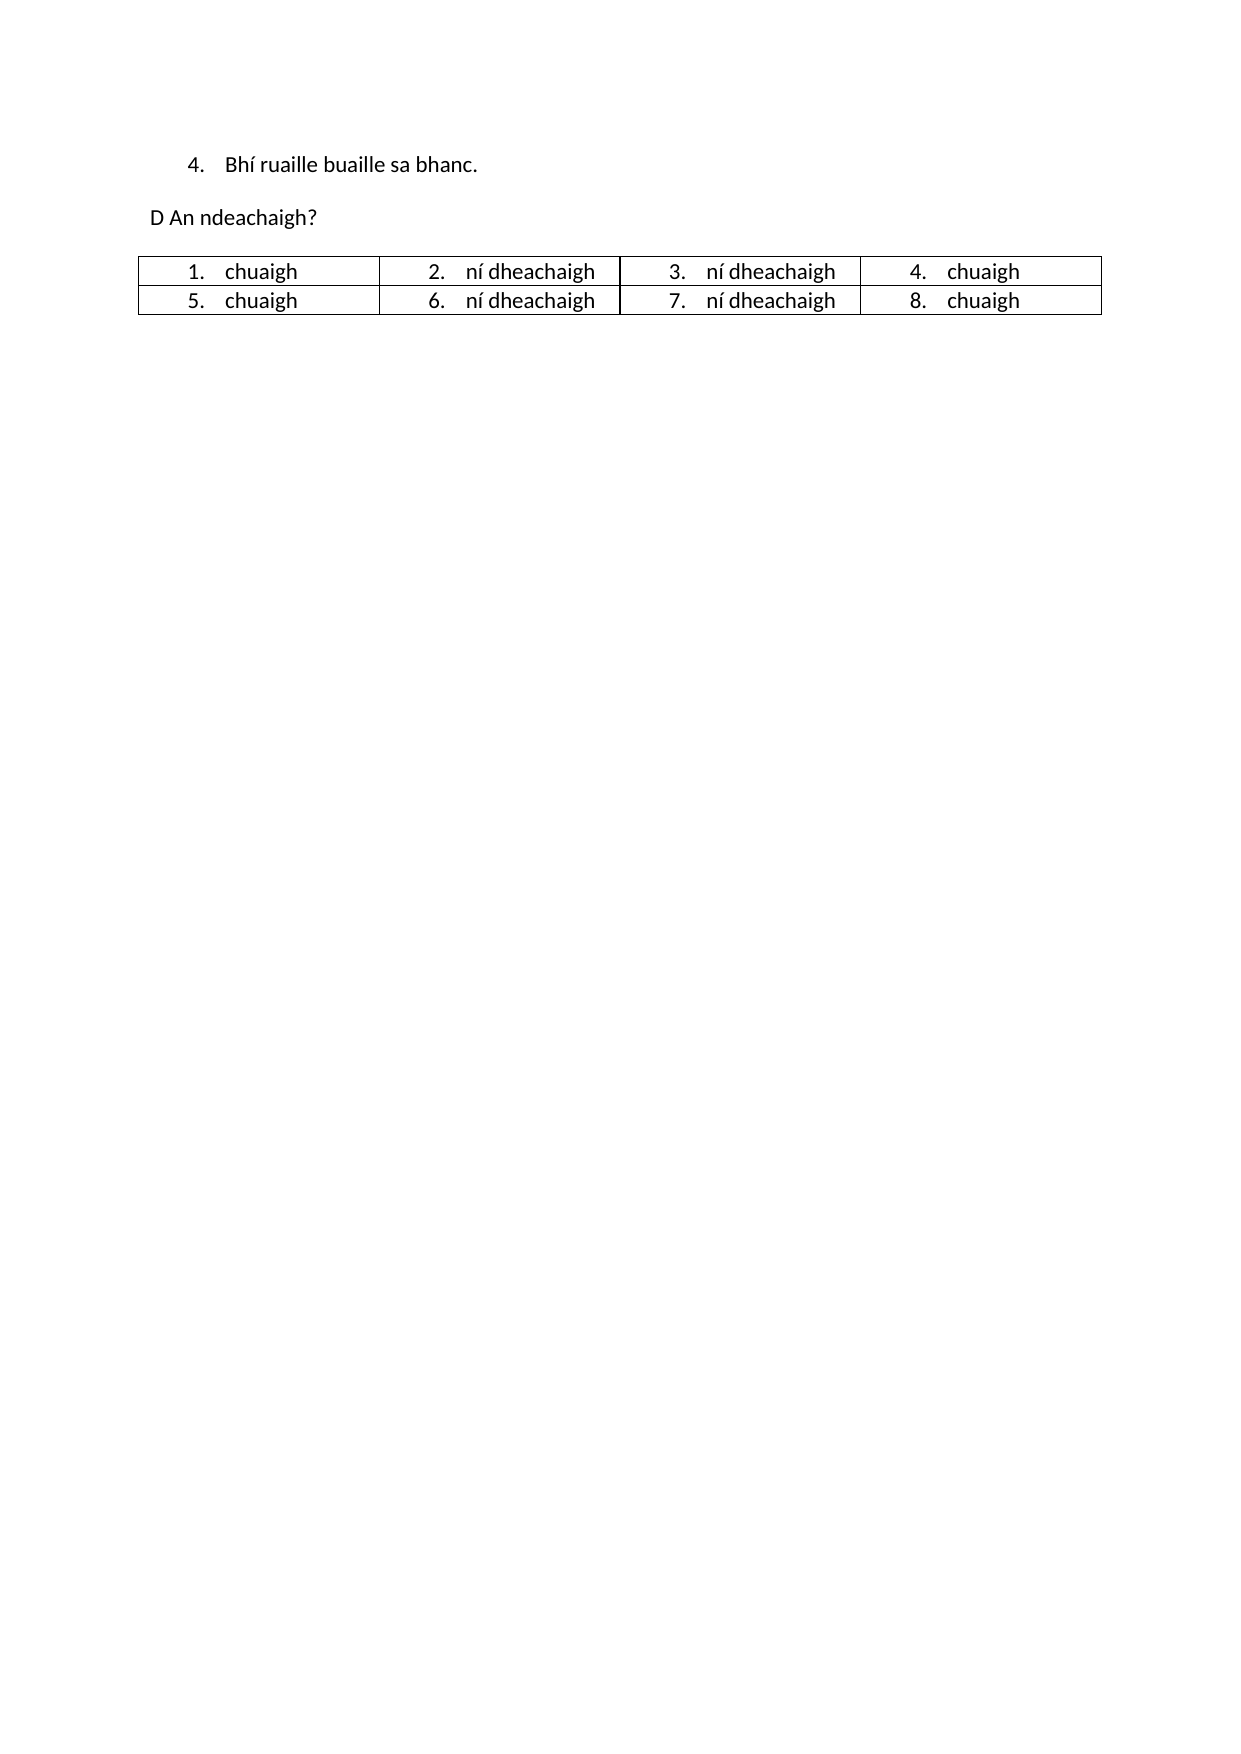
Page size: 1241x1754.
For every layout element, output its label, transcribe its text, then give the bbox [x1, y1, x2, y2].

table_header chuaigh [861, 257, 1101, 285]
table_header ní dheachaigh [380, 257, 619, 285]
table_cell chuaigh [861, 286, 1101, 314]
text D An ndeachaigh? [150, 203, 1090, 231]
table_cell ní dheachaigh [380, 286, 619, 314]
table_header ní dheachaigh [621, 257, 860, 285]
table_cell ní dheachaigh [621, 286, 860, 314]
table_header chuaigh [139, 257, 379, 285]
table_cell chuaigh [139, 286, 379, 314]
list Bhí ruaille buaille sa bhanc. [187, 150, 1090, 178]
